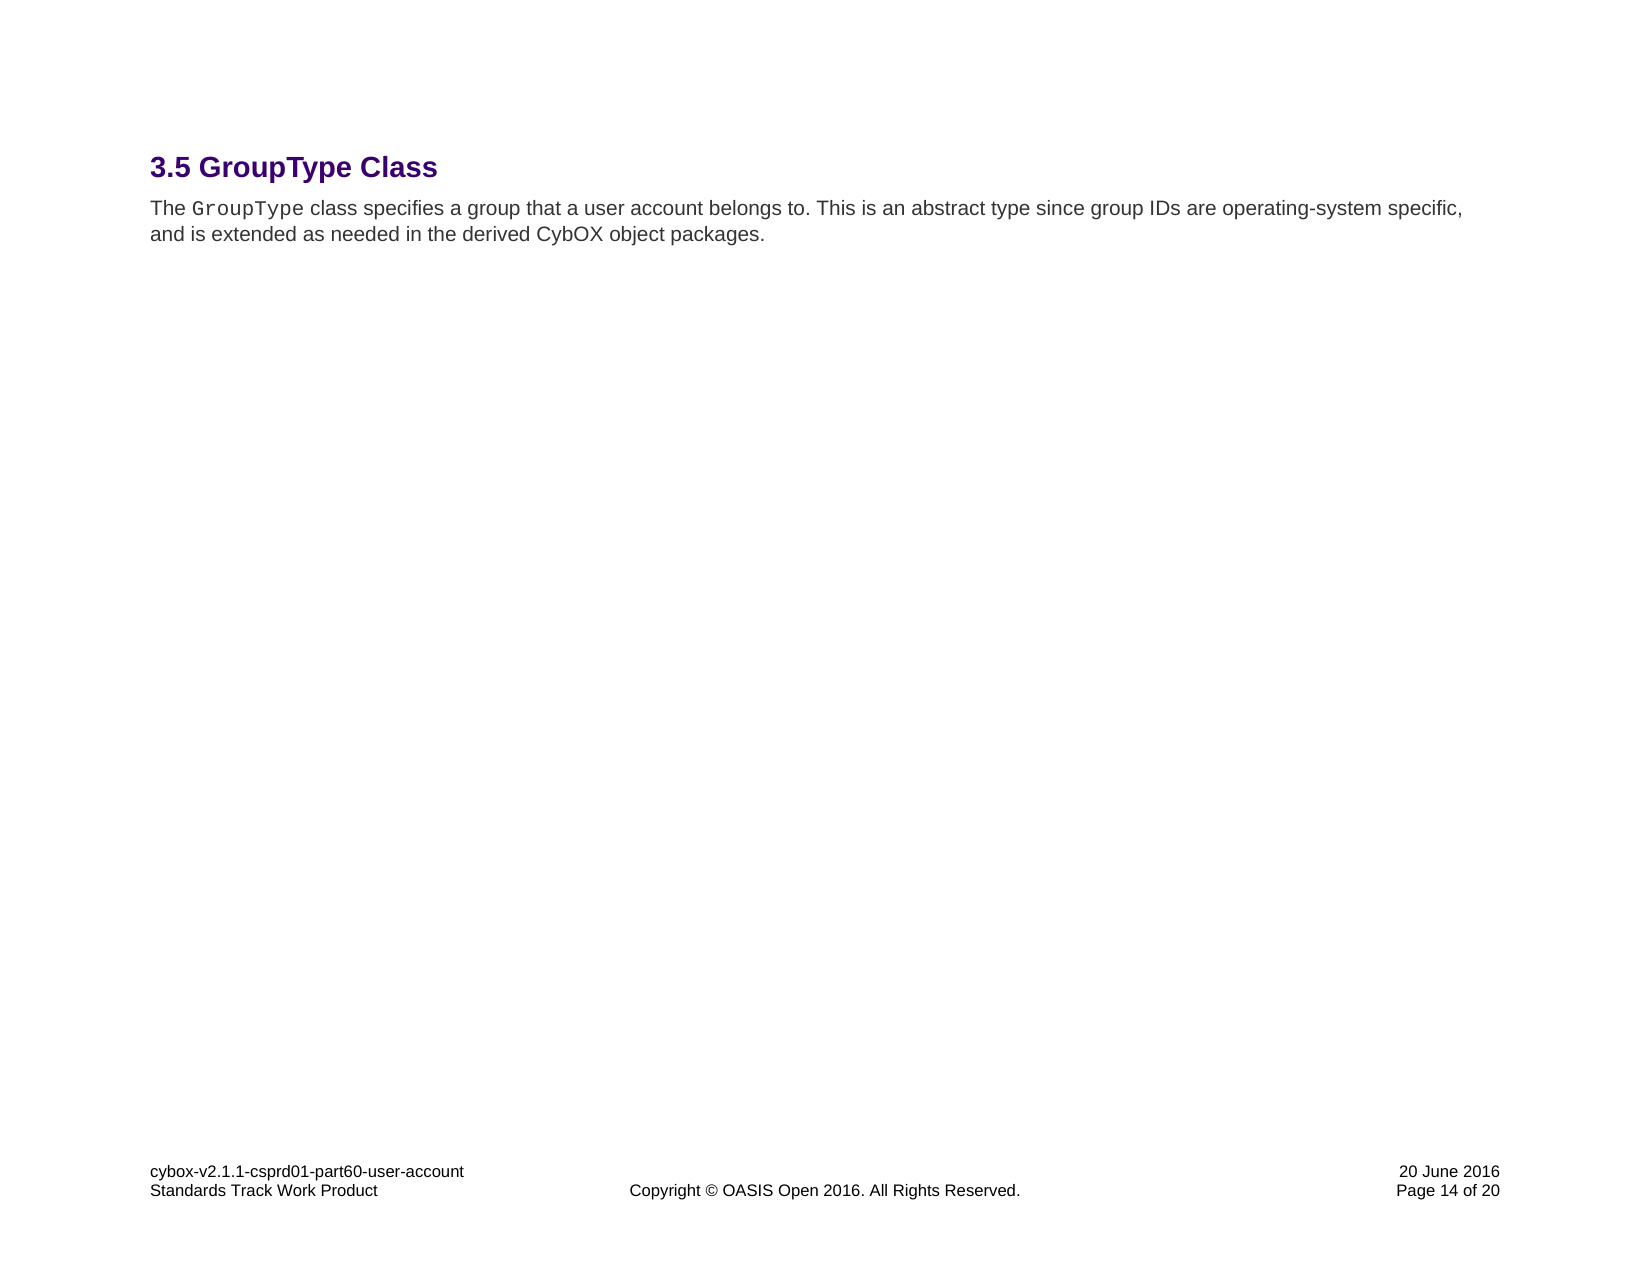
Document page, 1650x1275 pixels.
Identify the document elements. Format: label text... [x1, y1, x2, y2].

subtitle GroupType Class [150, 150, 1500, 183]
text The GroupType class specifies a group that a user account belongs to. This is an abstract type since group IDs are operating-system specific, and is extended as needed in the derived CybOX object packages. [150, 196, 1500, 246]
